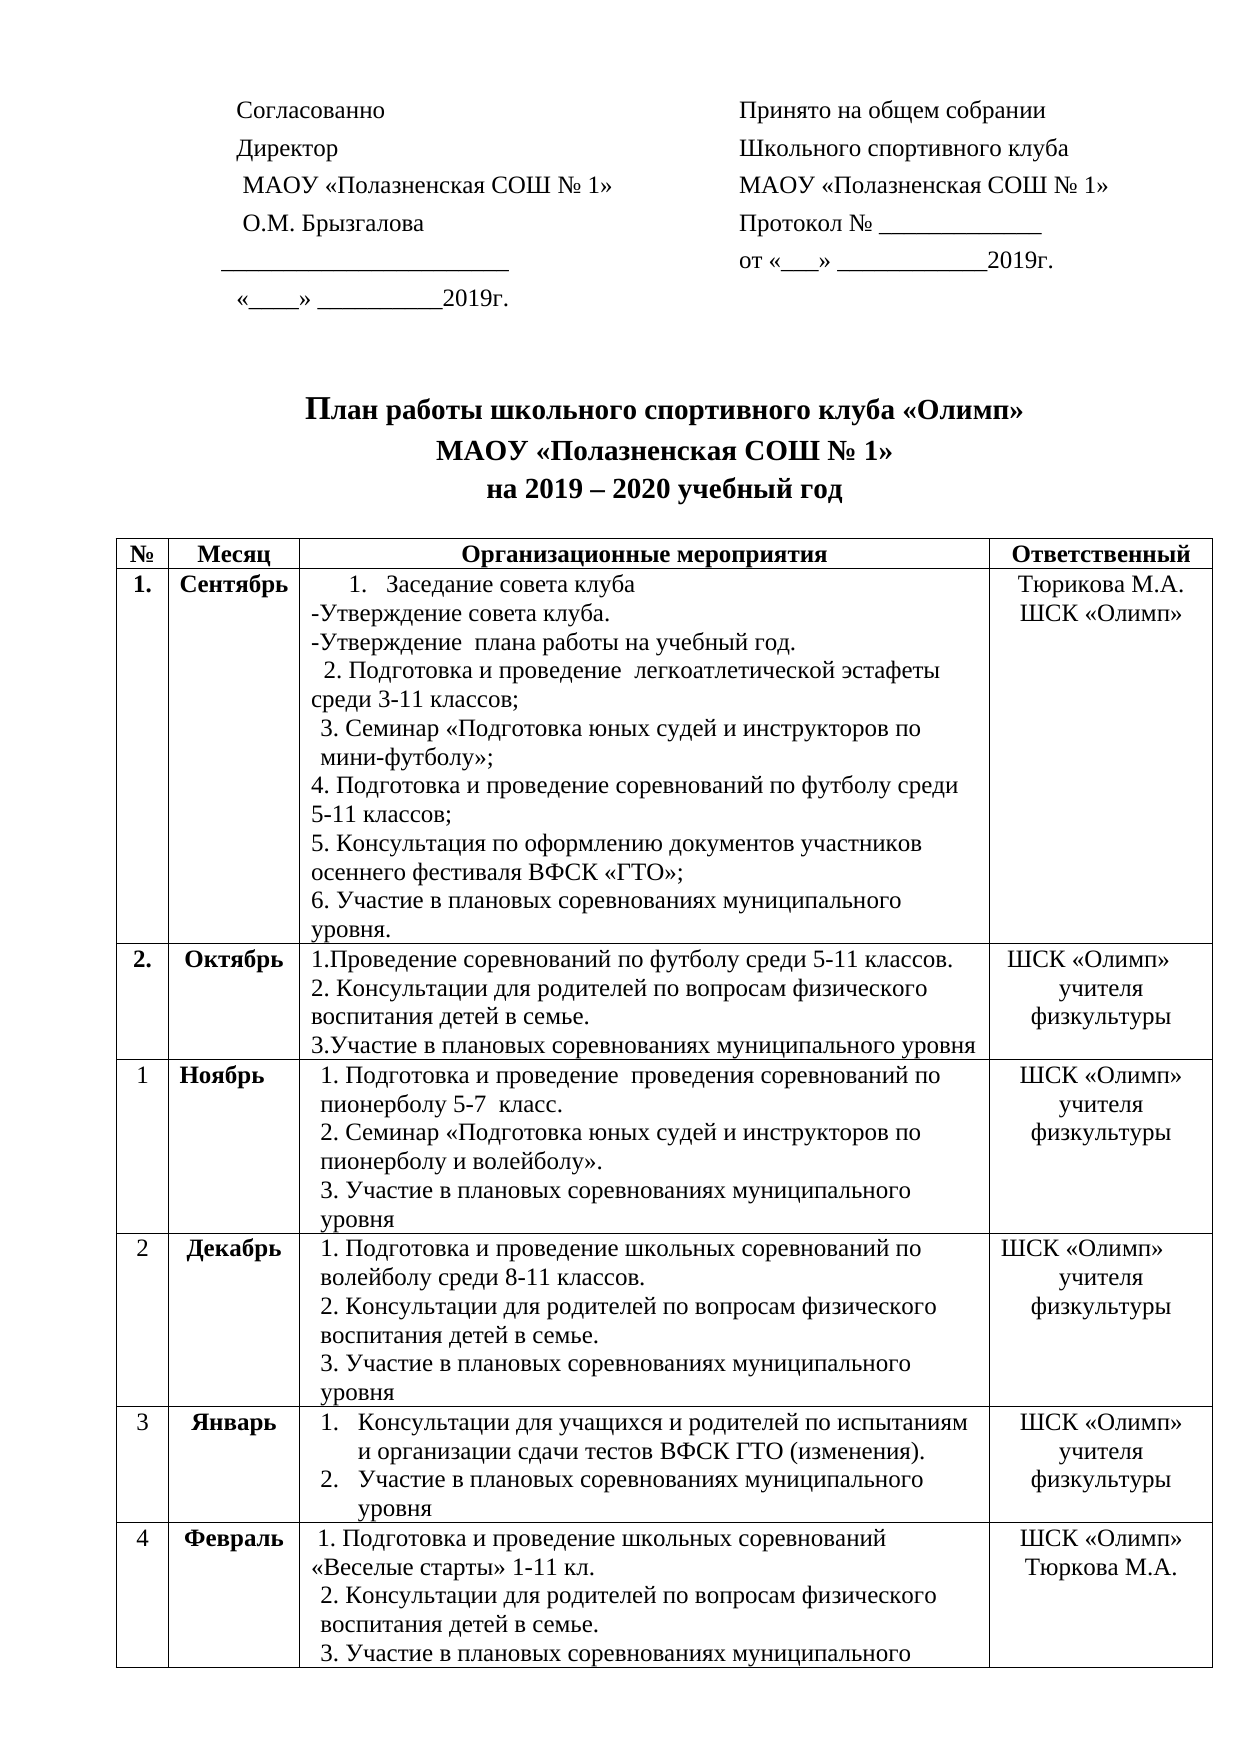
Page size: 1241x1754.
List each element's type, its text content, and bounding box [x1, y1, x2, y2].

table_header Принято на общем собрании Школьного спортивного клуба МАОУ «Полазненская СОШ № 1» Протокол № _____________ от «___» ____________2019г. [669, 89, 1163, 389]
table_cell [990, 1523, 1212, 1667]
table_cell Декабрь [169, 1234, 299, 1406]
table_header Ответственный [990, 539, 1212, 568]
table_cell 2 [117, 1234, 168, 1406]
table_cell ШСК «Олимп» учителя физкультуры [990, 944, 1212, 1059]
table_cell 2. [117, 944, 168, 1059]
table_header Организационные мероприятия [300, 539, 989, 568]
text МАОУ «Полазненская СОШ № 1» [177, 433, 1152, 466]
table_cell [300, 1523, 989, 1667]
table_cell 1 [117, 1060, 168, 1232]
table_cell ШСК «Олимп» учителя физкультуры [990, 1407, 1212, 1522]
table_cell Заседание совета клуба -Утверждение совета клуба. -Утверждение плана работы на учебный год. 2. Подготовка и проведение легкоатлетической эстафеты среди 3-11 классов; 3. Семинар «Подготовка юных судей и инструкторов по мини-футболу»; 4. Подготовка и проведение соревнований по футболу среди 5-11 классов; 5. Консультация по оформлению документов участников осеннего фестиваля ВФСК «ГТО»; 6. Участие в плановых соревнованиях муниципального уровня. [300, 569, 989, 943]
table_header Согласованно Директор МАОУ «Полазненская СОШ № 1» О.М. Брызгалова _______________________ «____» __________2019г. [166, 89, 668, 389]
table_cell Тюрикова М.А. ШСК «Олимп» [990, 569, 1212, 943]
table_cell ШСК «Олимп» учителя физкультуры [990, 1060, 1212, 1232]
table_header № [117, 539, 168, 568]
table_cell 3 [117, 1407, 168, 1522]
table_cell 1.Проведение соревнований по футболу среди 5-11 классов. 2. Консультации для родителей по вопросам физического воспитания детей в семье. 3.Участие в плановых соревнованиях муниципального уровня [300, 944, 989, 1059]
table_cell Январь [169, 1407, 299, 1522]
table_cell Февраль [169, 1523, 299, 1667]
table_cell Сентябрь [169, 569, 299, 943]
text План работы школьного спортивного клуба «Олимп» [177, 389, 1152, 427]
table_cell Консультации для учащихся и родителей по испытаниям и организации сдачи тестов ВФСК ГТО (изменения). Участие в плановых соревнованиях муниципального уровня [300, 1407, 989, 1522]
table_header Месяц [169, 539, 299, 568]
table_cell 1. [117, 569, 168, 943]
text на 2019 – 2020 учебный год [177, 471, 1152, 505]
table_cell 1. Подготовка и проведение школьных соревнований по волейболу среди 8-11 классов. 2. Консультации для родителей по вопросам физического воспитания детей в семье. 3. Участие в плановых соревнованиях муниципального уровня [300, 1234, 989, 1406]
table_cell ШСК «Олимп» учителя физкультуры [990, 1234, 1212, 1406]
table_cell Октябрь [169, 944, 299, 1059]
table_cell Ноябрь [169, 1060, 299, 1232]
table_cell 4 [117, 1523, 168, 1667]
table_cell 1. Подготовка и проведение проведения соревнований по пионерболу 5-7 класс. 2. Семинар «Подготовка юных судей и инструкторов по пионерболу и волейболу». 3. Участие в плановых соревнованиях муниципального уровня [300, 1060, 989, 1232]
